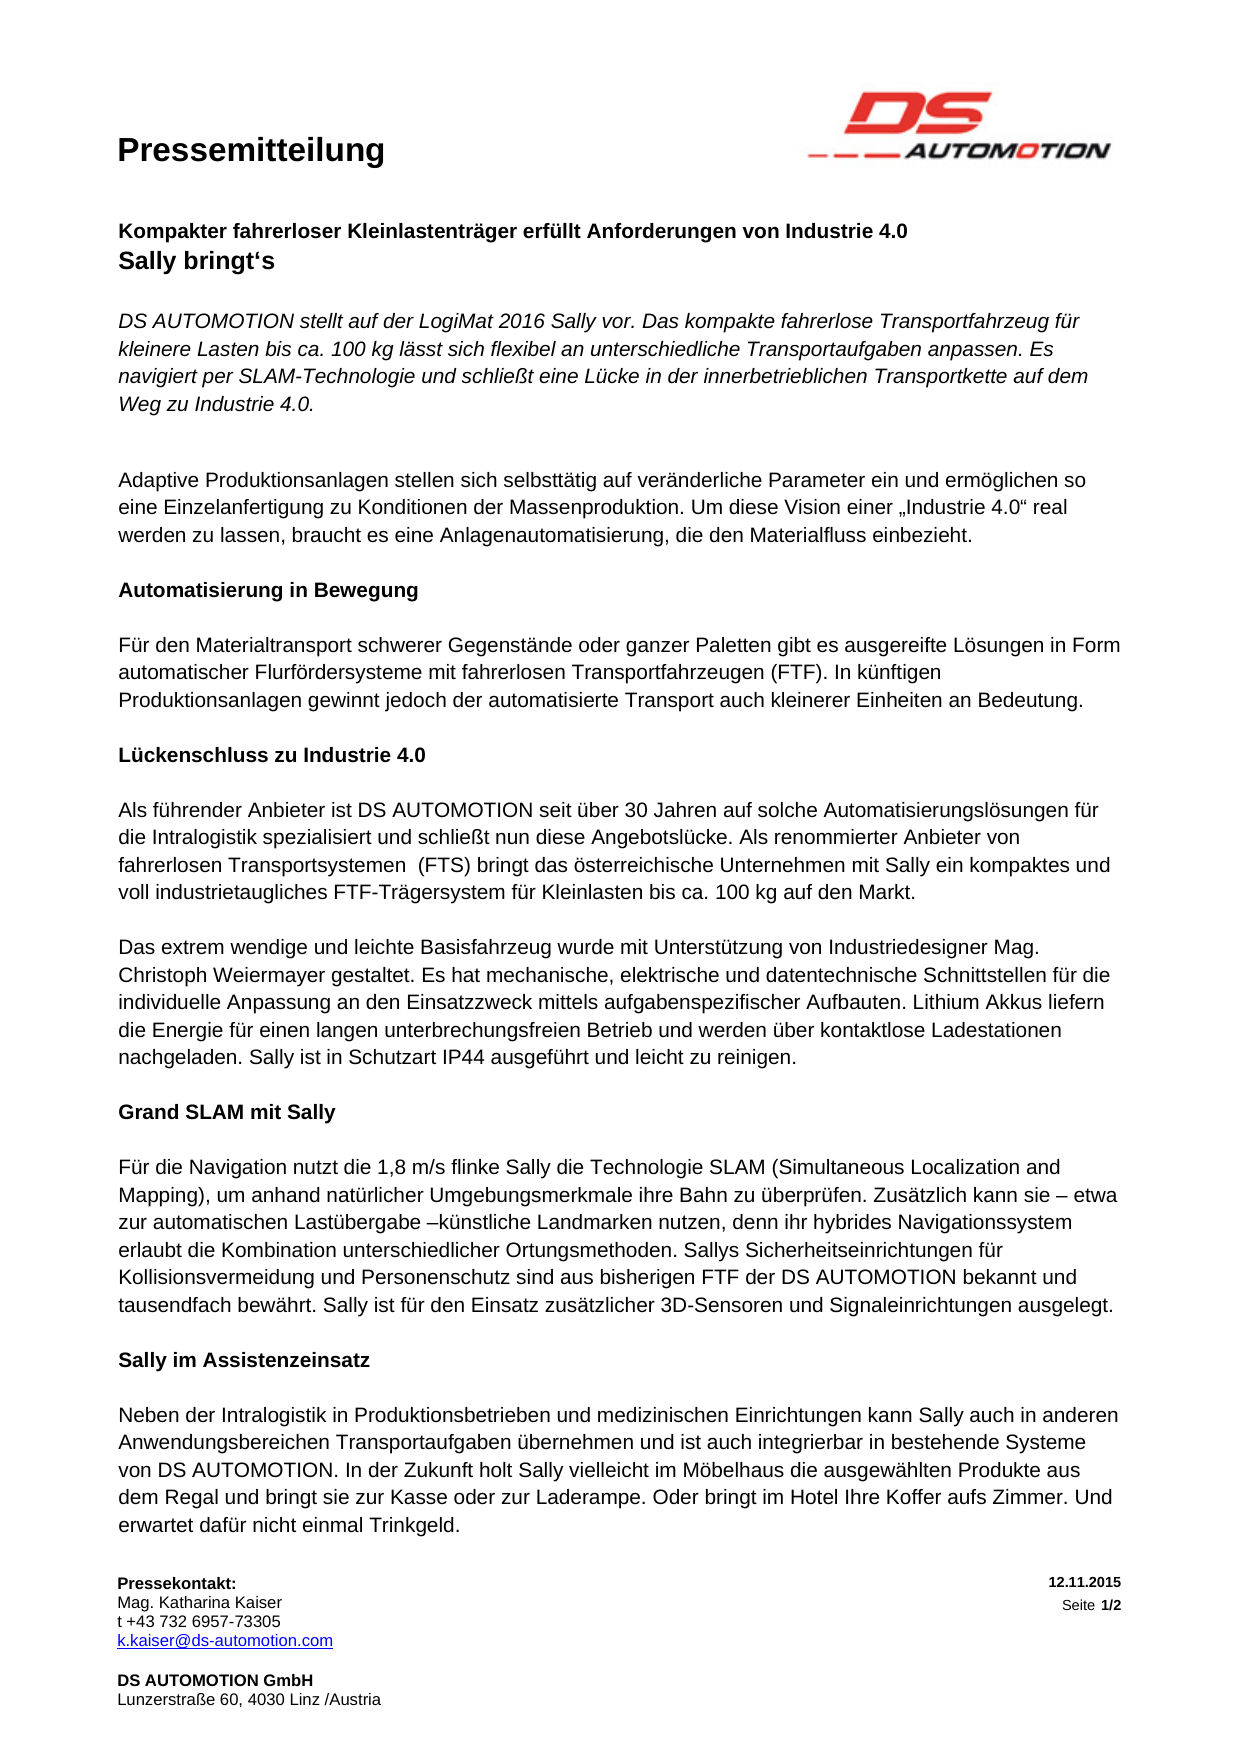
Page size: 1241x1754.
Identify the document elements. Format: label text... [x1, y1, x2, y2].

text Sally bringt‘s [118, 246, 1122, 275]
text DS AUTOMOTION stellt auf der LogiMat 2016 Sally vor. Das kompakte fahrerlose Transportfahrzeug für kleinere Lasten bis ca. 100 kg lässt sich flexibel an unterschiedliche Transportaufgaben anpassen. Es navigiert per SLAM-Technologie und schließt eine Lücke in der innerbetrieblichen Transportkette auf dem Weg zu Industrie 4.0. [118, 309, 1122, 416]
text Für die Navigation nutzt die 1,8 m/s flinke Sally die Technologie SLAM (Simultaneous Localization and Mapping), um anhand natürlicher Umgebungsmerkmale ihre Bahn zu überprüfen. Zusätzlich kann sie – etwa zur automatischen Lastübergabe –künstliche Landmarken nutzen, denn ihr hybrides Navigationssystem erlaubt die Kombination unterschiedlicher Ortungsmethoden. Sallys Sicherheitseinrichtungen für Kollisionsvermeidung und Personenschutz sind aus bisherigen FTF der DS AUTOMOTION bekannt und tausendfach bewährt. Sally ist für den Einsatz zusätzlicher 3D-Sensoren und Signaleinrichtungen ausgelegt. [118, 1155, 1122, 1316]
text Kompakter fahrerloser Kleinlastenträger erfüllt Anforderungen von Industrie 4.0 [118, 219, 1122, 243]
text Sally im Assistenzeinsatz [118, 1347, 1122, 1371]
text Adaptive Produktionsanlagen stellen sich selbsttätig auf veränderliche Parameter ein und ermöglichen so eine Einzelanfertigung zu Konditionen der Massenproduktion. Um diese Vision einer „Industrie 4.0“ real werden zu lassen, braucht es eine Anlagenautomatisierung, die den Materialfluss einbezieht. [118, 467, 1122, 546]
text Automatisierung in Bewegung [118, 577, 1122, 601]
text Grand SLAM mit Sally [118, 1100, 1122, 1124]
text Neben der Intralogistik in Produktionsbetrieben und medizinischen Einrichtungen kann Sally auch in anderen Anwendungsbereichen Transportaufgaben übernehmen und ist auch integrierbar in bestehende Systeme von DS AUTOMOTION. In der Zukunft holt Sally vielleicht im Möbelhaus die ausgewählten Produkte aus dem Regal und bringt sie zur Kasse oder zur Laderampe. Oder bringt im Hotel Ihre Koffer aufs Zimmer. Und erwartet dafür nicht einmal Trinkgeld. [118, 1402, 1122, 1536]
picture [799, 82, 1122, 169]
text Für den Materialtransport schwerer Gegenstände oder ganzer Paletten gibt es ausgereifte Lösungen in Form automatischer Flurfördersysteme mit fahrerlosen Transportfahrzeugen (FTF). In künftigen Produktionsanlagen gewinnt jedoch der automatisierte Transport auch kleinerer Einheiten an Bedeutung. [118, 632, 1122, 711]
text Lückenschluss zu Industrie 4.0 [118, 742, 1122, 766]
text Das extrem wendige und leichte Basisfahrzeug wurde mit Unterstützung von Industriedesigner Mag. Christoph Weiermayer gestaltet. Es hat mechanische, elektrische und datentechnische Schnittstellen für die individuelle Anpassung an den Einsatzzweck mittels aufgabenspezifischer Aufbauten. Lithium Akkus liefern die Energie für einen langen unterbrechungsfreien Betrieb und werden über kontaktlose Ladestationen nachgeladen. Sally ist in Schutzart IP44 ausgeführt und leicht zu reinigen. [118, 935, 1122, 1069]
text Als führender Anbieter ist DS AUTOMOTION seit über 30 Jahren auf solche Automatisierungslösungen für die Intralogistik spezialisiert und schließt nun diese Angebotslücke. Als renommierter Anbieter von fahrerlosen Transportsystemen (FTS) bringt das österreichische Unternehmen mit Sally ein kompaktes und voll industrietaugliches FTF-Trägersystem für Kleinlasten bis ca. 100 kg auf den Markt. [118, 797, 1122, 904]
